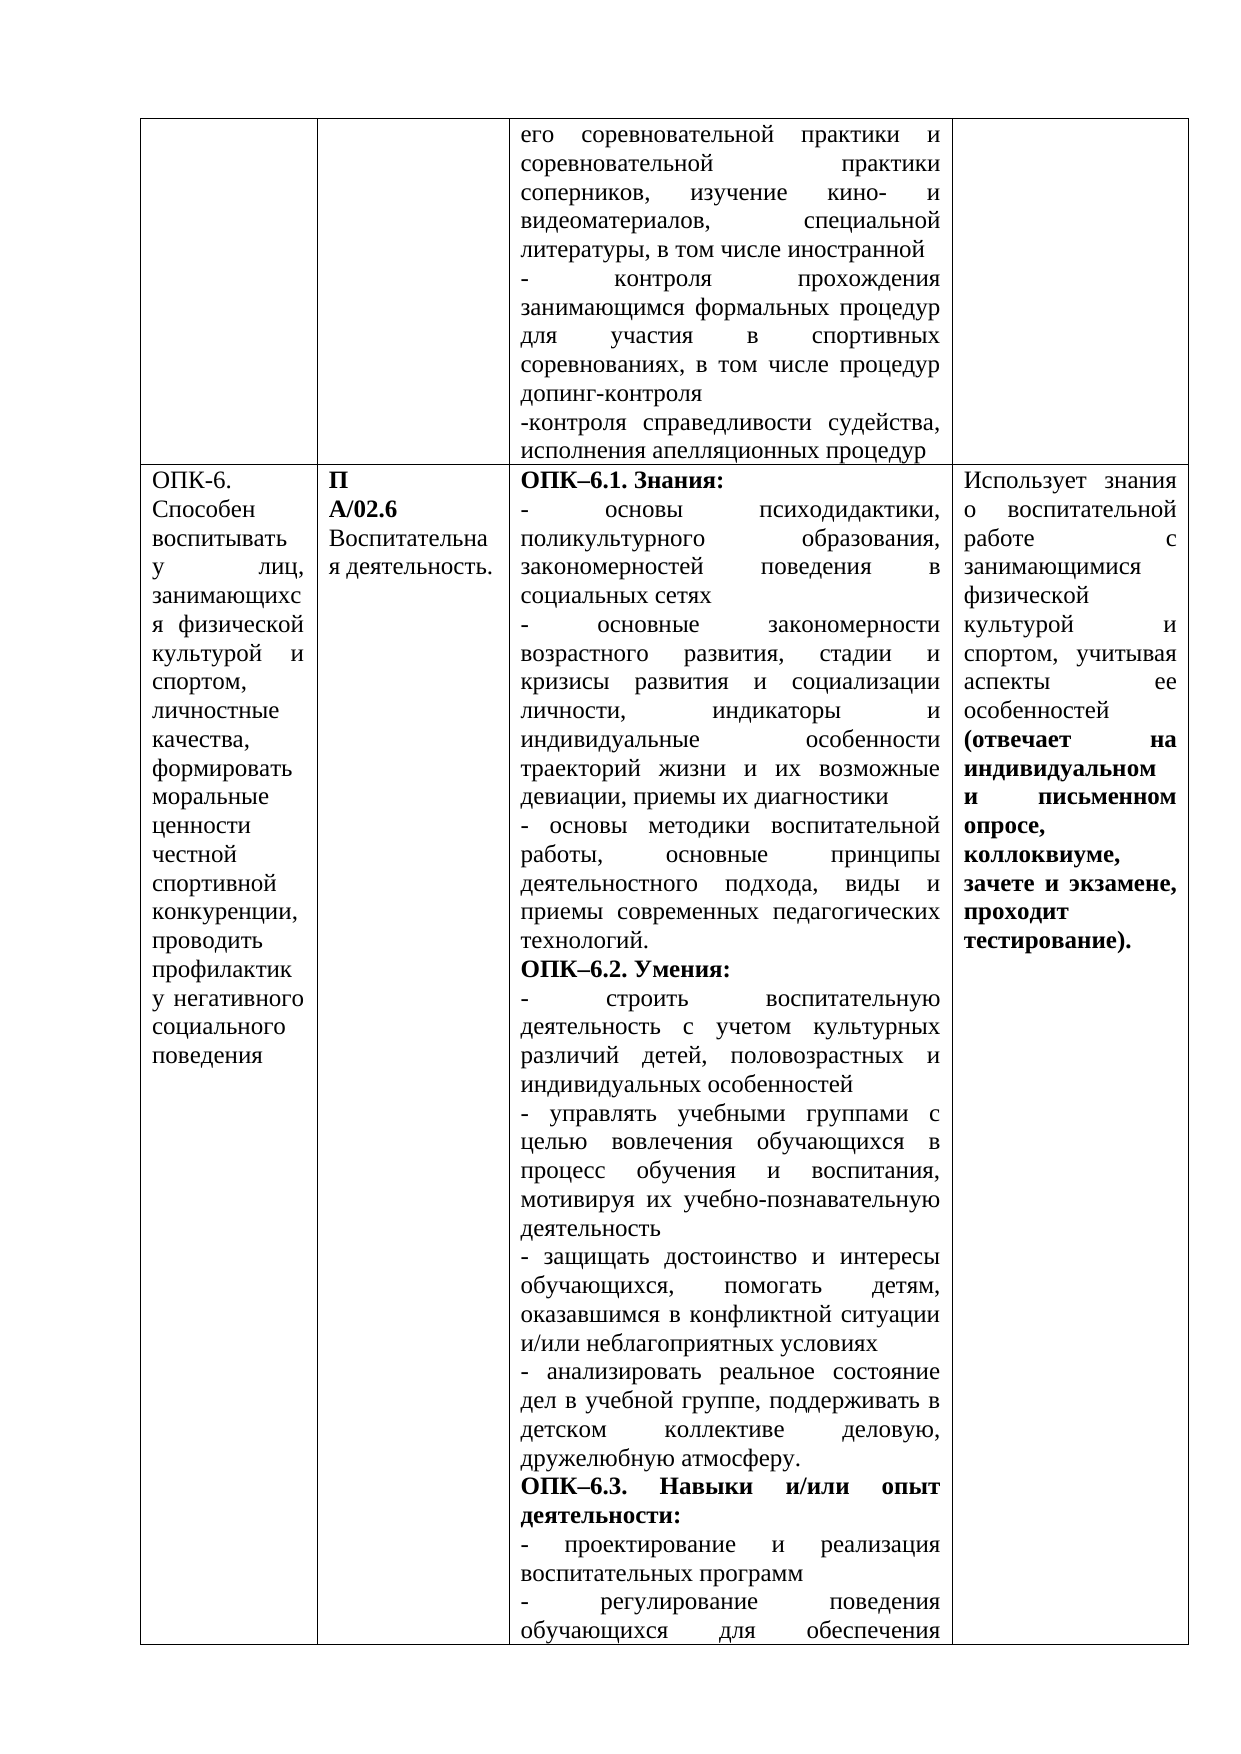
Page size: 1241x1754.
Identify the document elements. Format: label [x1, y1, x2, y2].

table_cell [141, 119, 317, 464]
table_cell [953, 119, 1188, 464]
table_cell [141, 465, 317, 1644]
table_cell [318, 465, 509, 1644]
table_cell [953, 465, 1188, 1644]
table_cell [510, 119, 952, 464]
table_cell [510, 465, 952, 1644]
table_cell [318, 119, 509, 464]
